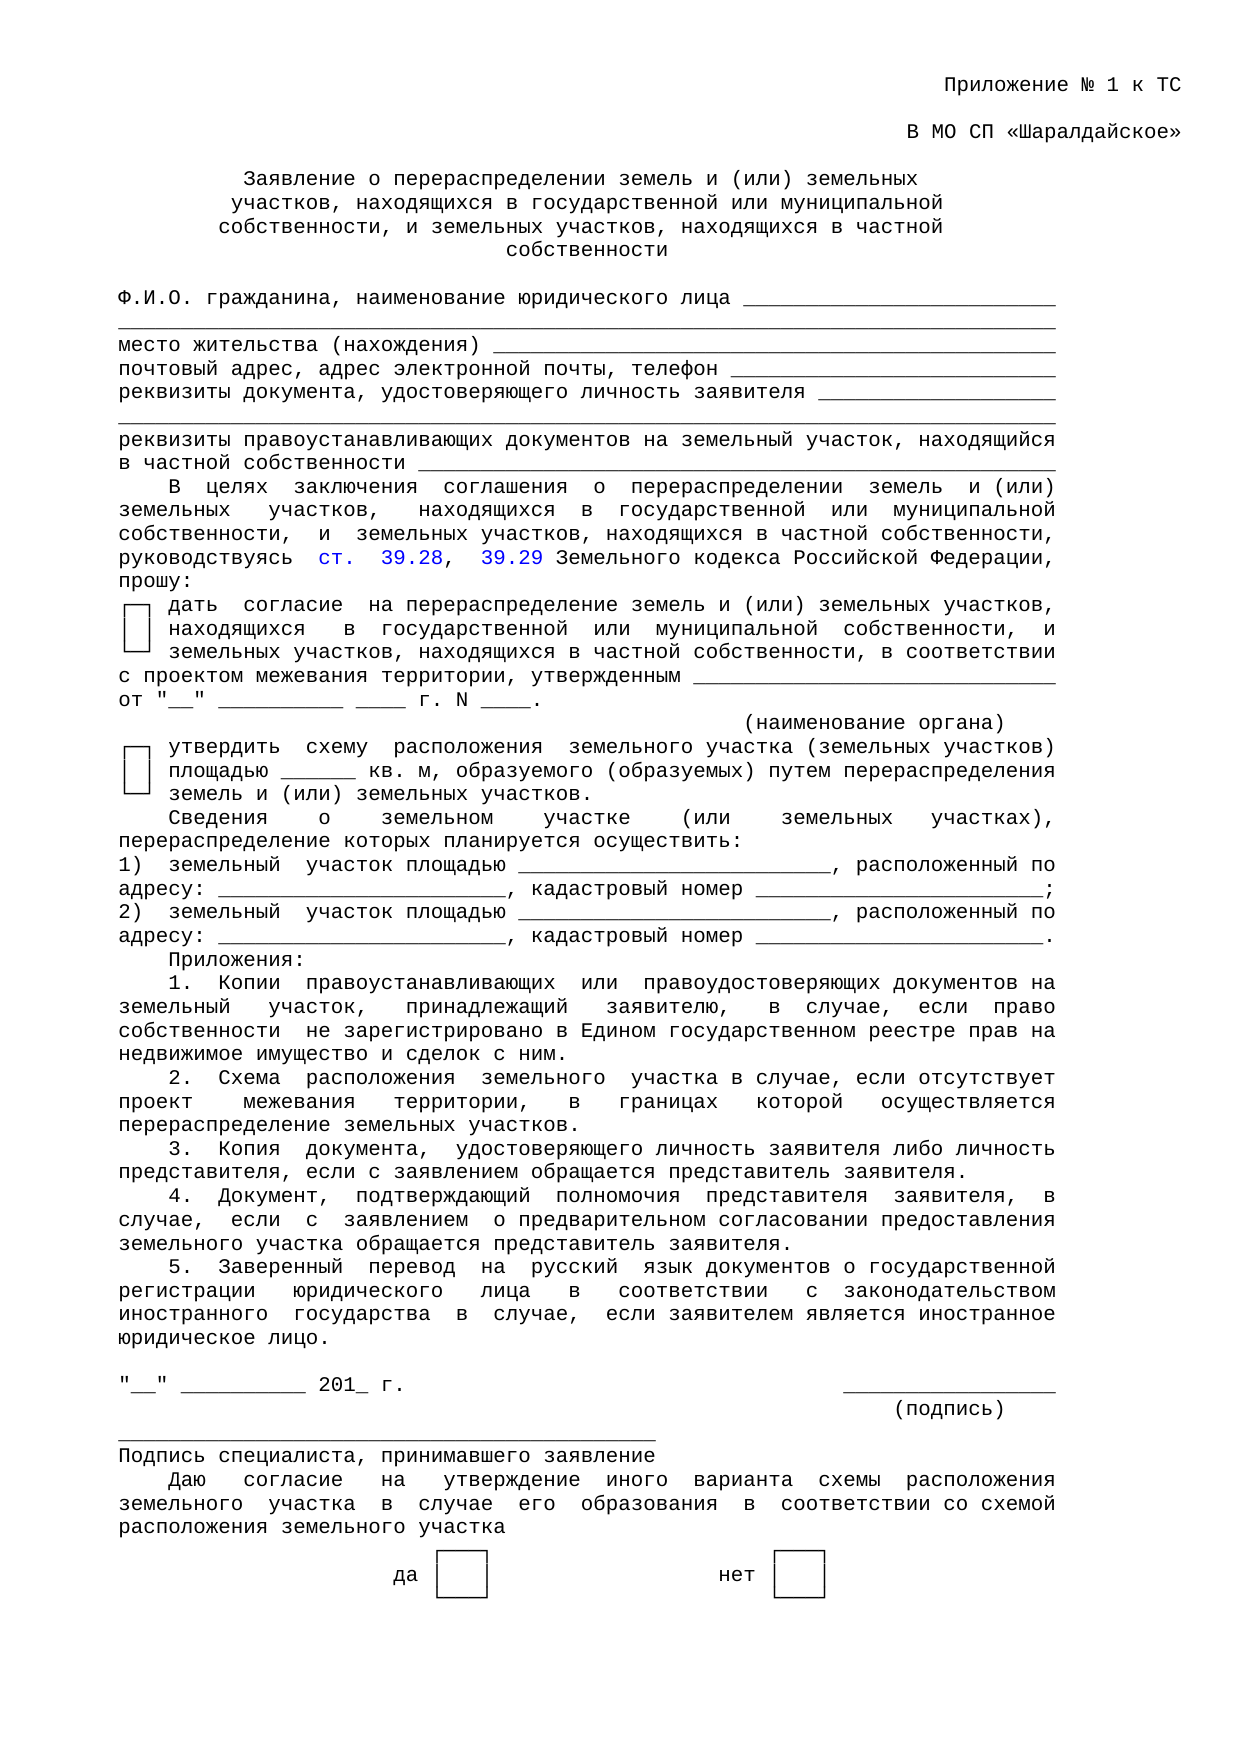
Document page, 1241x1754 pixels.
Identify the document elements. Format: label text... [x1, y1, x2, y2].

text (наименование органа) [118, 712, 1181, 736]
text 1) земельный участок площадью _________________________, расположенный по [118, 854, 1181, 878]
text в частной собственности ___________________________________________________ [118, 452, 1181, 476]
text 2) земельный участок площадью _________________________, расположенный по [118, 901, 1181, 925]
text 3. Копия документа, удостоверяющего личность заявителя либо личность [118, 1138, 1181, 1162]
text от "__" __________ ____ г. N ____. [118, 689, 1181, 712]
text 4. Документ, подтверждающий полномочия представителя заявителя, в [118, 1185, 1181, 1209]
text (подпись) [118, 1398, 1181, 1422]
text да │ │ нет │ │ [118, 1563, 1181, 1587]
text иностранного государства в случае, если заявителем является иностранное [118, 1303, 1181, 1327]
text Даю согласие на утверждение иного варианта схемы расположения [118, 1469, 1181, 1493]
text └─┘ земельных участков, находящихся в частной собственности, в соответствии [118, 641, 1181, 665]
text ┌───┐ ┌───┐ [118, 1540, 1181, 1563]
text "__" __________ 201_ г. _________________ [118, 1374, 1181, 1398]
text └─┘ земель и (или) земельных участков. [118, 783, 1181, 807]
text ___________________________________________________________________________ [118, 310, 1181, 334]
text случае, если с заявлением о предварительном согласовании предоставления [118, 1209, 1181, 1232]
text собственности не зарегистрировано в Едином государственном реестре прав на [118, 1020, 1181, 1043]
text ___________________________________________________________________________ [118, 405, 1181, 428]
text Подпись специалиста, принимавшего заявление [118, 1445, 1181, 1469]
text ___________________________________________ [118, 1422, 1181, 1445]
text земельного участка обращается представитель заявителя. [118, 1232, 1181, 1256]
text 1. Копии правоустанавливающих или правоудостоверяющих документов на [118, 972, 1181, 996]
text собственности [118, 239, 1181, 263]
text с проектом межевания территории, утвержденным _____________________________ [118, 665, 1181, 689]
text представителя, если с заявлением обращается представитель заявителя. [118, 1162, 1181, 1185]
text адресу: _______________________, кадастровый номер _______________________; [118, 878, 1181, 901]
text руководствуясь ст. 39.28, 39.29 Земельного кодекса Российской Федерации, [118, 547, 1181, 570]
text собственности, и земельных участков, находящихся в частной собственности, [118, 523, 1181, 547]
text земельных участков, находящихся в государственной или муниципальной [118, 499, 1181, 523]
text ┌─┐ утвердить схему расположения земельного участка (земельных участков) [118, 736, 1181, 759]
text реквизиты правоустанавливающих документов на земельный участок, находящийся [118, 428, 1181, 452]
text собственности, и земельных участков, находящихся в частной [118, 216, 1181, 239]
text адресу: _______________________, кадастровый номер _______________________. [118, 925, 1181, 949]
text Приложения: [118, 949, 1181, 972]
text В МО СП «Шаралдайское» [118, 121, 1181, 145]
text перераспределение которых планируется осуществить: [118, 831, 1181, 854]
text │ │ находящихся в государственной или муниципальной собственности, и [150, 618, 1181, 641]
text перераспределение земельных участков. [118, 1114, 1181, 1138]
text недвижимое имущество и сделок с ним. [118, 1043, 1181, 1067]
text прошу: [118, 570, 1181, 594]
text участков, находящихся в государственной или муниципальной [118, 192, 1181, 216]
text 2. Схема расположения земельного участка в случае, если отсутствует [118, 1067, 1181, 1091]
text юридическое лицо. [118, 1327, 1181, 1351]
text реквизиты документа, удостоверяющего личность заявителя ___________________ [118, 381, 1181, 405]
text земельный участок, принадлежащий заявителю, в случае, если право [118, 996, 1181, 1020]
text земельного участка в случае его образования в соответствии со схемой [118, 1493, 1181, 1516]
text место жительства (нахождения) _____________________________________________ [118, 334, 1181, 358]
text └───┘ └───┘ [118, 1587, 1181, 1611]
text В целях заключения соглашения о перераспределении земель и (или) [118, 476, 1181, 499]
text │ │ площадью ______ кв. м, образуемого (образуемых) путем перераспределения [118, 759, 1181, 783]
text Ф.И.О. гражданина, наименование юридического лица _________________________ [118, 287, 1181, 310]
text расположения земельного участка [118, 1516, 1181, 1540]
text Сведения о земельном участке (или земельных участках), [118, 807, 1181, 831]
text 5. Заверенный перевод на русский язык документов о государственной [118, 1256, 1181, 1280]
text почтовый адрес, адрес электронной почты, телефон __________________________ [118, 358, 1181, 381]
text Приложение № 1 к ТС [118, 74, 1181, 97]
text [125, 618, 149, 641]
text Заявление о перераспределении земель и (или) земельных [118, 168, 1181, 192]
text ┌─┐ дать согласие на перераспределение земель и (или) земельных участков, [118, 594, 1181, 618]
text проект межевания территории, в границах которой осуществляется [118, 1091, 1181, 1114]
text регистрации юридического лица в соответствии с законодательством [118, 1280, 1181, 1303]
